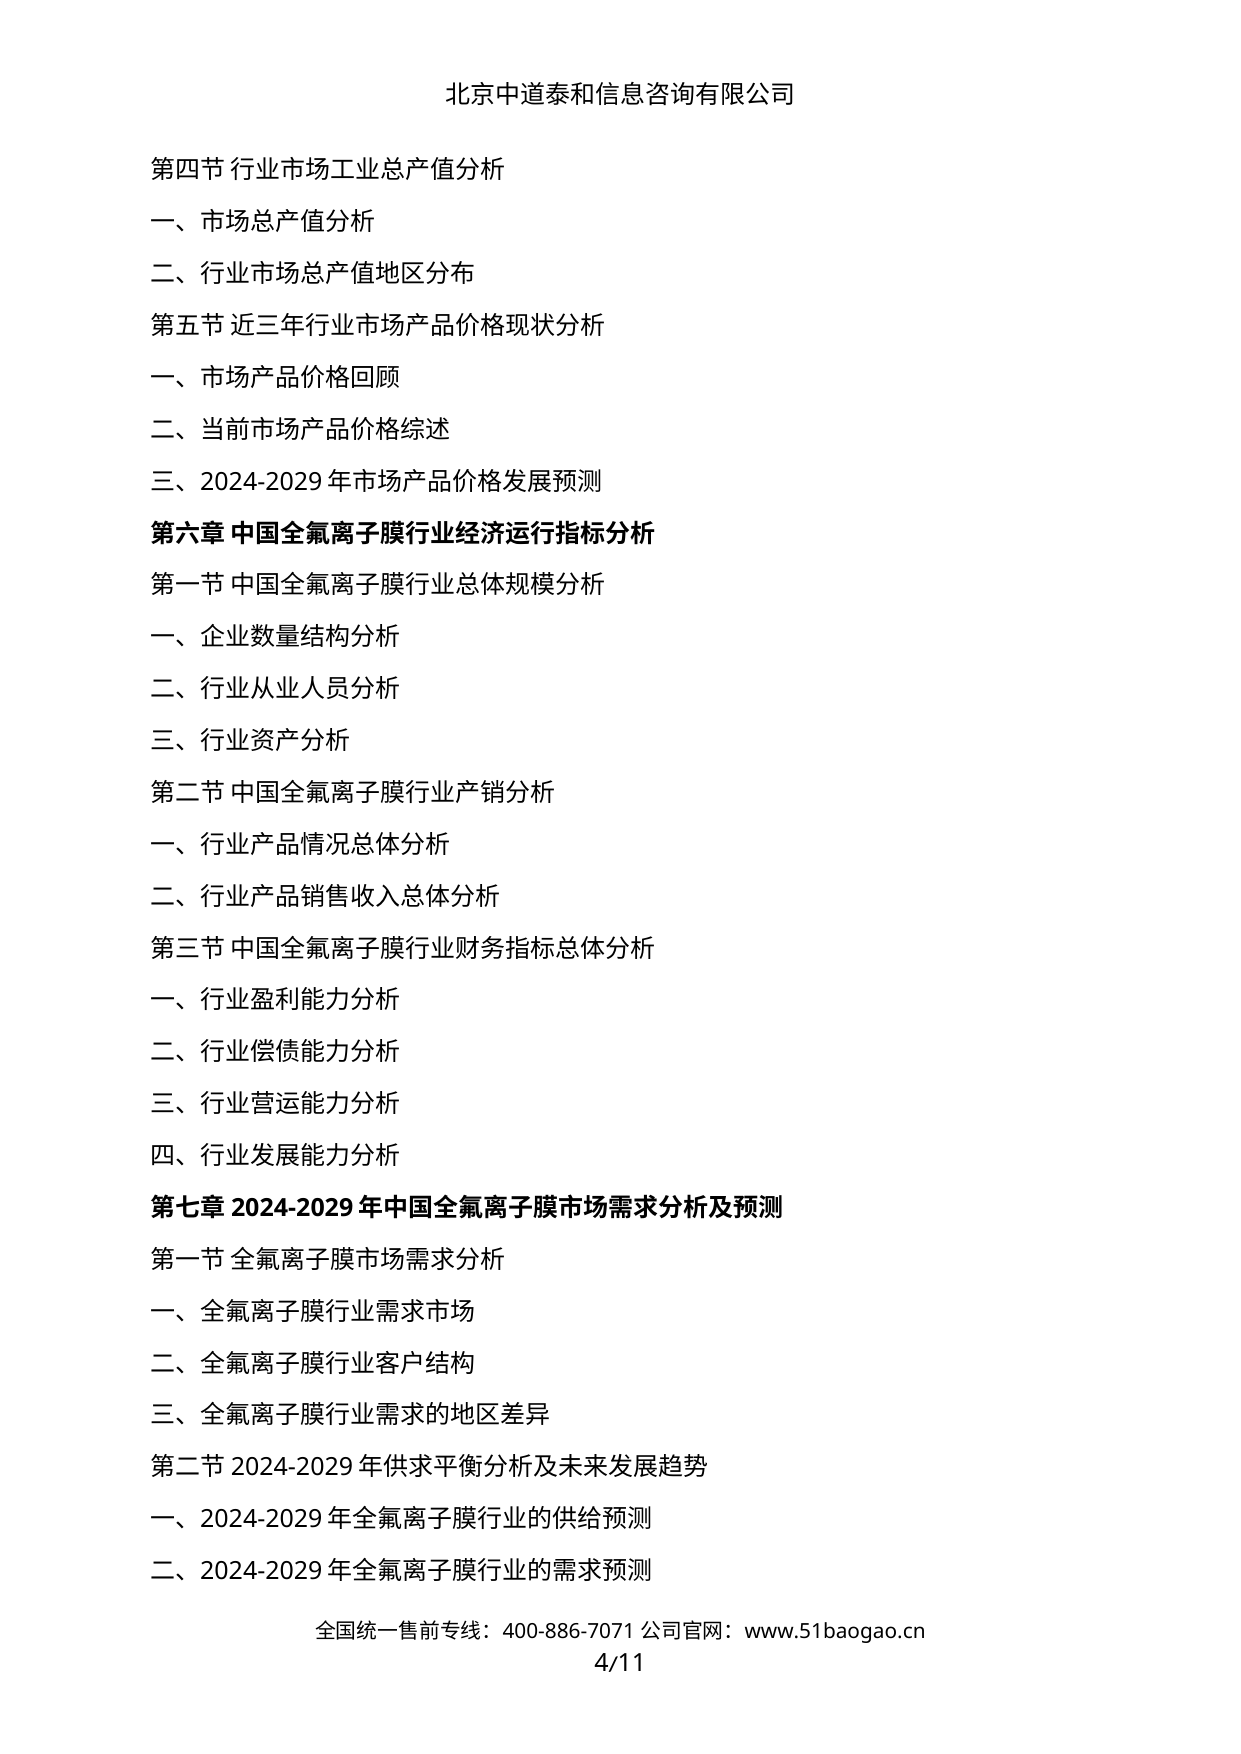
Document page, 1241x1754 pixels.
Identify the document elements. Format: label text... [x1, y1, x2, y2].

text 三、2024-2029年市场产品价格发展预测 [150, 461, 1090, 497]
text 第一节 中国全氟离子膜行业总体规模分析 [150, 565, 1090, 601]
text 二、行业偿债能力分析 [150, 1032, 1090, 1068]
text 第七章 2024-2029年中国全氟离子膜市场需求分析及预测 [150, 1187, 1090, 1224]
text 四、行业发展能力分析 [150, 1136, 1090, 1172]
text 第二节 2024-2029年供求平衡分析及未来发展趋势 [150, 1447, 1090, 1483]
text 一、2024-2029年全氟离子膜行业的供给预测 [150, 1499, 1090, 1535]
text 二、行业从业人员分析 [150, 669, 1090, 705]
text 第四节 行业市场工业总产值分析 [150, 150, 1090, 186]
text 第六章 中国全氟离子膜行业经济运行指标分析 [150, 513, 1090, 549]
text 第二节 中国全氟离子膜行业产销分析 [150, 772, 1090, 809]
text 第一节 全氟离子膜市场需求分析 [150, 1239, 1090, 1276]
text 三、行业资产分析 [150, 721, 1090, 757]
text 二、当前市场产品价格综述 [150, 409, 1090, 446]
text 一、市场产品价格回顾 [150, 357, 1090, 394]
text 一、市场总产值分析 [150, 202, 1090, 238]
text 三、全氟离子膜行业需求的地区差异 [150, 1395, 1090, 1431]
text 一、全氟离子膜行业需求市场 [150, 1291, 1090, 1327]
text 二、全氟离子膜行业客户结构 [150, 1343, 1090, 1379]
text 一、企业数量结构分析 [150, 617, 1090, 653]
text 二、行业市场总产值地区分布 [150, 254, 1090, 290]
text 二、2024-2029年全氟离子膜行业的需求预测 [150, 1551, 1090, 1587]
text 第五节 近三年行业市场产品价格现状分析 [150, 306, 1090, 342]
text 三、行业营运能力分析 [150, 1084, 1090, 1120]
text 第三节 中国全氟离子膜行业财务指标总体分析 [150, 928, 1090, 964]
text 二、行业产品销售收入总体分析 [150, 876, 1090, 912]
text 一、行业盈利能力分析 [150, 980, 1090, 1016]
text 一、行业产品情况总体分析 [150, 824, 1090, 861]
